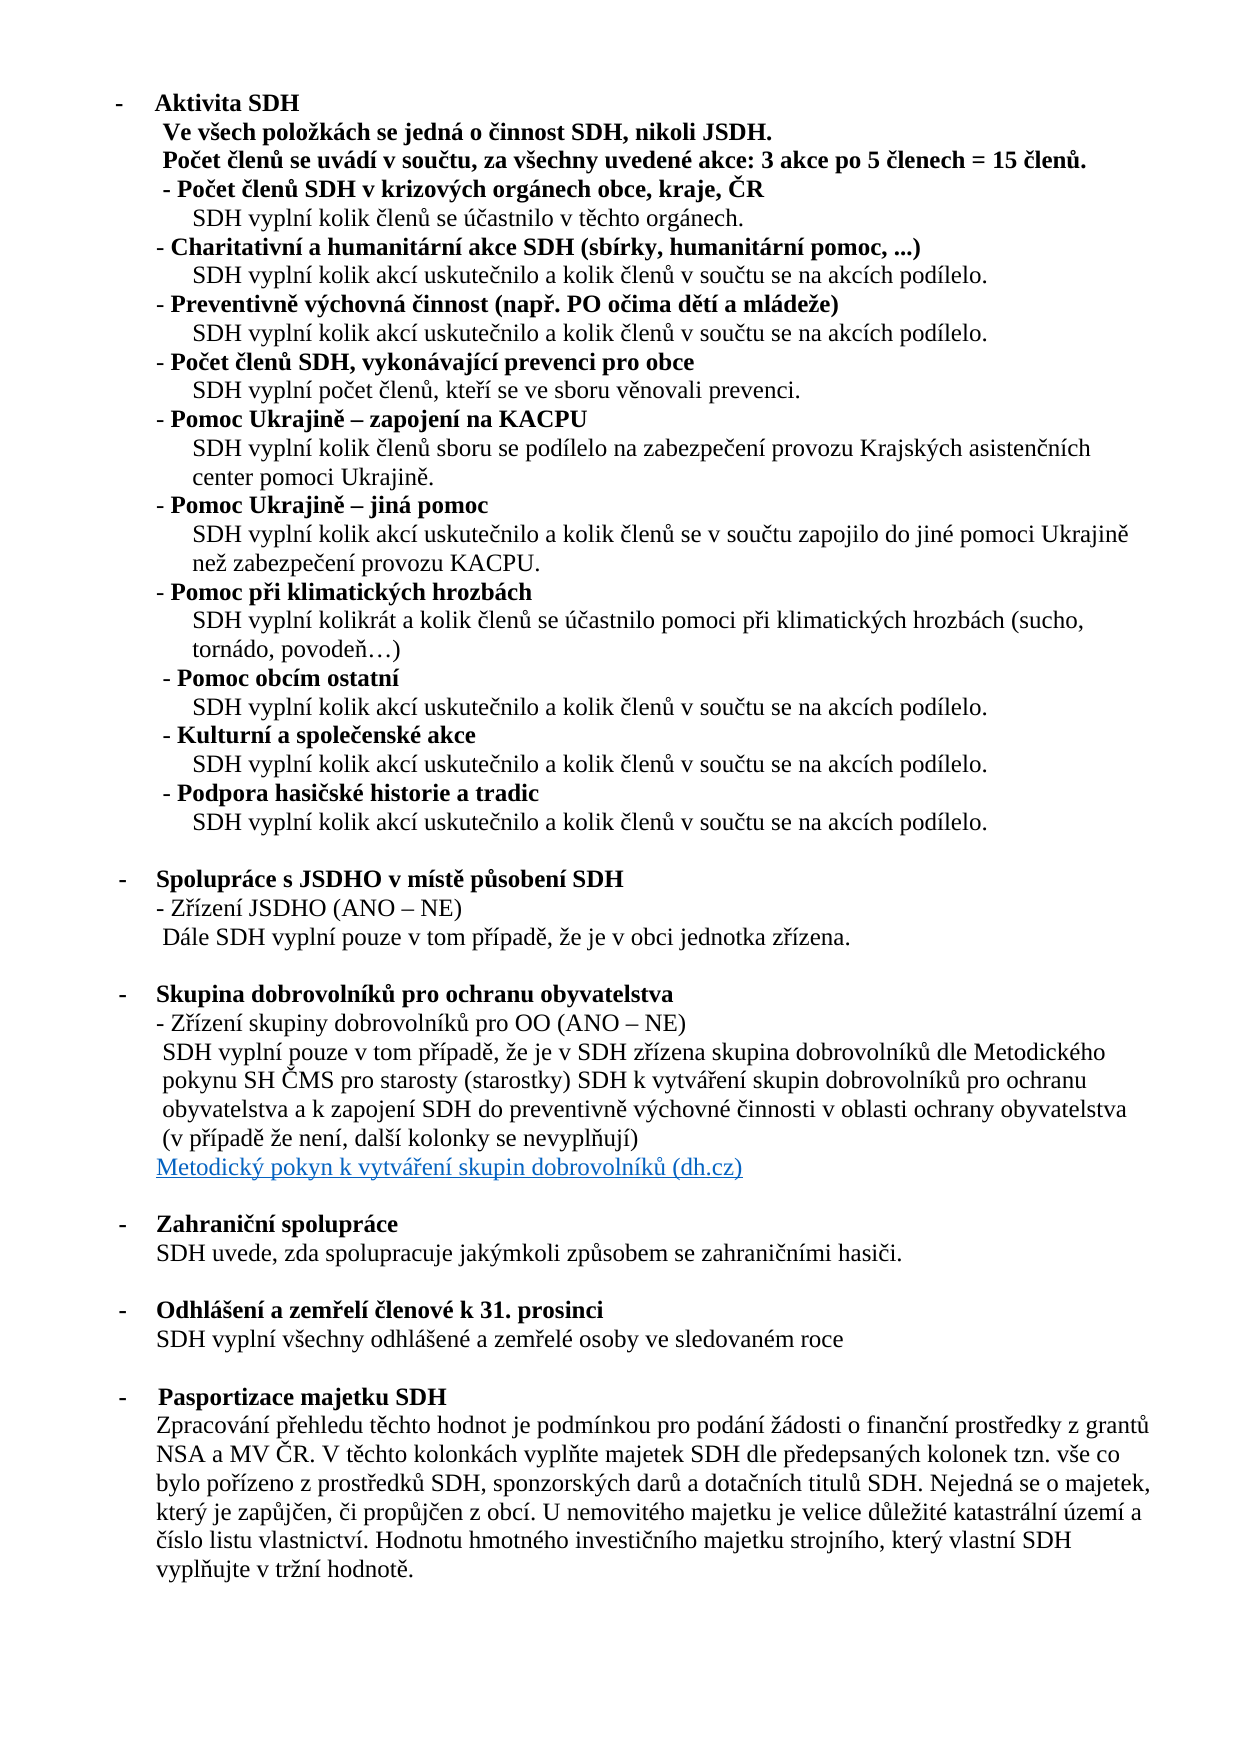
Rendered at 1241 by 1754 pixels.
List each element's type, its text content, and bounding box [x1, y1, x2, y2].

text SDH vyplní pouze v tom případě, že je v SDH zřízena skupina dobrovolníků dle Metodického [118, 1037, 1152, 1065]
text SDH vyplní počet členů, kteří se ve sboru věnovali prevenci. [192, 375, 1152, 404]
text - Aktivita SDH [15, 88, 1152, 117]
text SDH vyplní kolikrát a kolik členů se účastnilo pomoci při klimatických hrozbách (sucho, tornádo, povodeň…) [192, 605, 1152, 663]
text SDH vyplní kolik členů se účastnilo v těchto orgánech. [192, 203, 1152, 232]
text - Pasportizace majetku SDH [118, 1382, 1152, 1410]
text Metodický pokyn k vytváření skupin dobrovolníků (dh.cz) [118, 1152, 1152, 1180]
text - Pomoc Ukrajině – zapojení na KACPU [156, 404, 1152, 433]
text - Zřízení JSDHO (ANO – NE) [156, 893, 1152, 922]
text obyvatelstva a k zapojení SDH do preventivně výchovné činnosti v oblasti ochrany obyvatelstva [118, 1094, 1152, 1123]
text SDH vyplní kolik akcí uskutečnilo a kolik členů v součtu se na akcích podílelo. [192, 749, 1152, 778]
text Dále SDH vyplní pouze v tom případě, že je v obci jednotka zřízena. [156, 922, 1152, 950]
text - Počet členů SDH, vykonávající prevenci pro obce [156, 347, 1152, 375]
text Zpracování přehledu těchto hodnot je podmínkou pro podání žádosti o finanční prostředky z grantů NSA a MV ČR. V těchto kolonkách vyplňte majetek SDH dle předepsaných kolonek tzn. vše co bylo pořízeno z prostředků SDH, sponzorských darů a dotačních titulů SDH. Nejedná se o majetek, který je zapůjčen, či propůjčen z obcí. U nemovitého majetku je velice důležité katastrální území a číslo listu vlastnictví. Hodnotu hmotného investičního majetku strojního, který vlastní SDH vyplňujte v tržní hodnotě. [156, 1410, 1152, 1583]
text SDH uvede, zda spolupracuje jakýmkoli způsobem se zahraničními hasiči. [118, 1238, 1152, 1267]
list Spolupráce s JSDHO v místě působení SDH [118, 864, 1152, 893]
text SDH vyplní kolik akcí uskutečnilo a kolik členů v součtu se na akcích podílelo. [192, 692, 1152, 720]
list Zahraniční spolupráce [118, 1209, 1152, 1238]
text Počet členů se uvádí v součtu, za všechny uvedené akce: 3 akce po 5 členech = 15 členů. [88, 145, 1152, 174]
text - Kulturní a společenské akce [148, 720, 1152, 749]
text - Pomoc při klimatických hrozbách [156, 577, 1152, 605]
text SDH vyplní kolik akcí uskutečnilo a kolik členů v součtu se na akcích podílelo. [192, 260, 1152, 289]
text - Počet členů SDH v krizových orgánech obce, kraje, ČR [118, 174, 1152, 203]
text - Zřízení skupiny dobrovolníků pro OO (ANO – NE) [156, 1008, 1152, 1037]
text Ve všech položkách se jedná o činnost SDH, nikoli JSDH. [88, 117, 1152, 145]
text (v případě že není, další kolonky se nevyplňují) [118, 1123, 1152, 1152]
list Odhlášení a zemřelí členové k 31. prosinci [118, 1295, 1152, 1324]
text SDH vyplní kolik členů sboru se podílelo na zabezpečení provozu Krajských asistenčních center pomoci Ukrajině. [192, 433, 1152, 490]
text - Pomoc obcím ostatní [148, 663, 1152, 692]
text SDH vyplní kolik akcí uskutečnilo a kolik členů v součtu se na akcích podílelo. [192, 807, 1152, 835]
text SDH vyplní všechny odhlášené a zemřelé osoby ve sledovaném roce [118, 1324, 1152, 1353]
text - Preventivně výchovná činnost (např. PO očima dětí a mládeže) [156, 289, 1152, 318]
text - Pomoc Ukrajině – jiná pomoc [156, 490, 1152, 519]
text pokynu SH ČMS pro starosty (starostky) SDH k vytváření skupin dobrovolníků pro ochranu [118, 1065, 1152, 1094]
text SDH vyplní kolik akcí uskutečnilo a kolik členů se v součtu zapojilo do jiné pomoci Ukrajině než zabezpečení provozu KACPU. [192, 519, 1152, 577]
list Skupina dobrovolníků pro ochranu obyvatelstva [118, 979, 1152, 1008]
text - Podpora hasičské historie a tradic [148, 778, 1152, 807]
text - Charitativní a humanitární akce SDH (sbírky, humanitární pomoc, ...) [156, 232, 1152, 260]
text SDH vyplní kolik akcí uskutečnilo a kolik členů v součtu se na akcích podílelo. [192, 318, 1152, 347]
